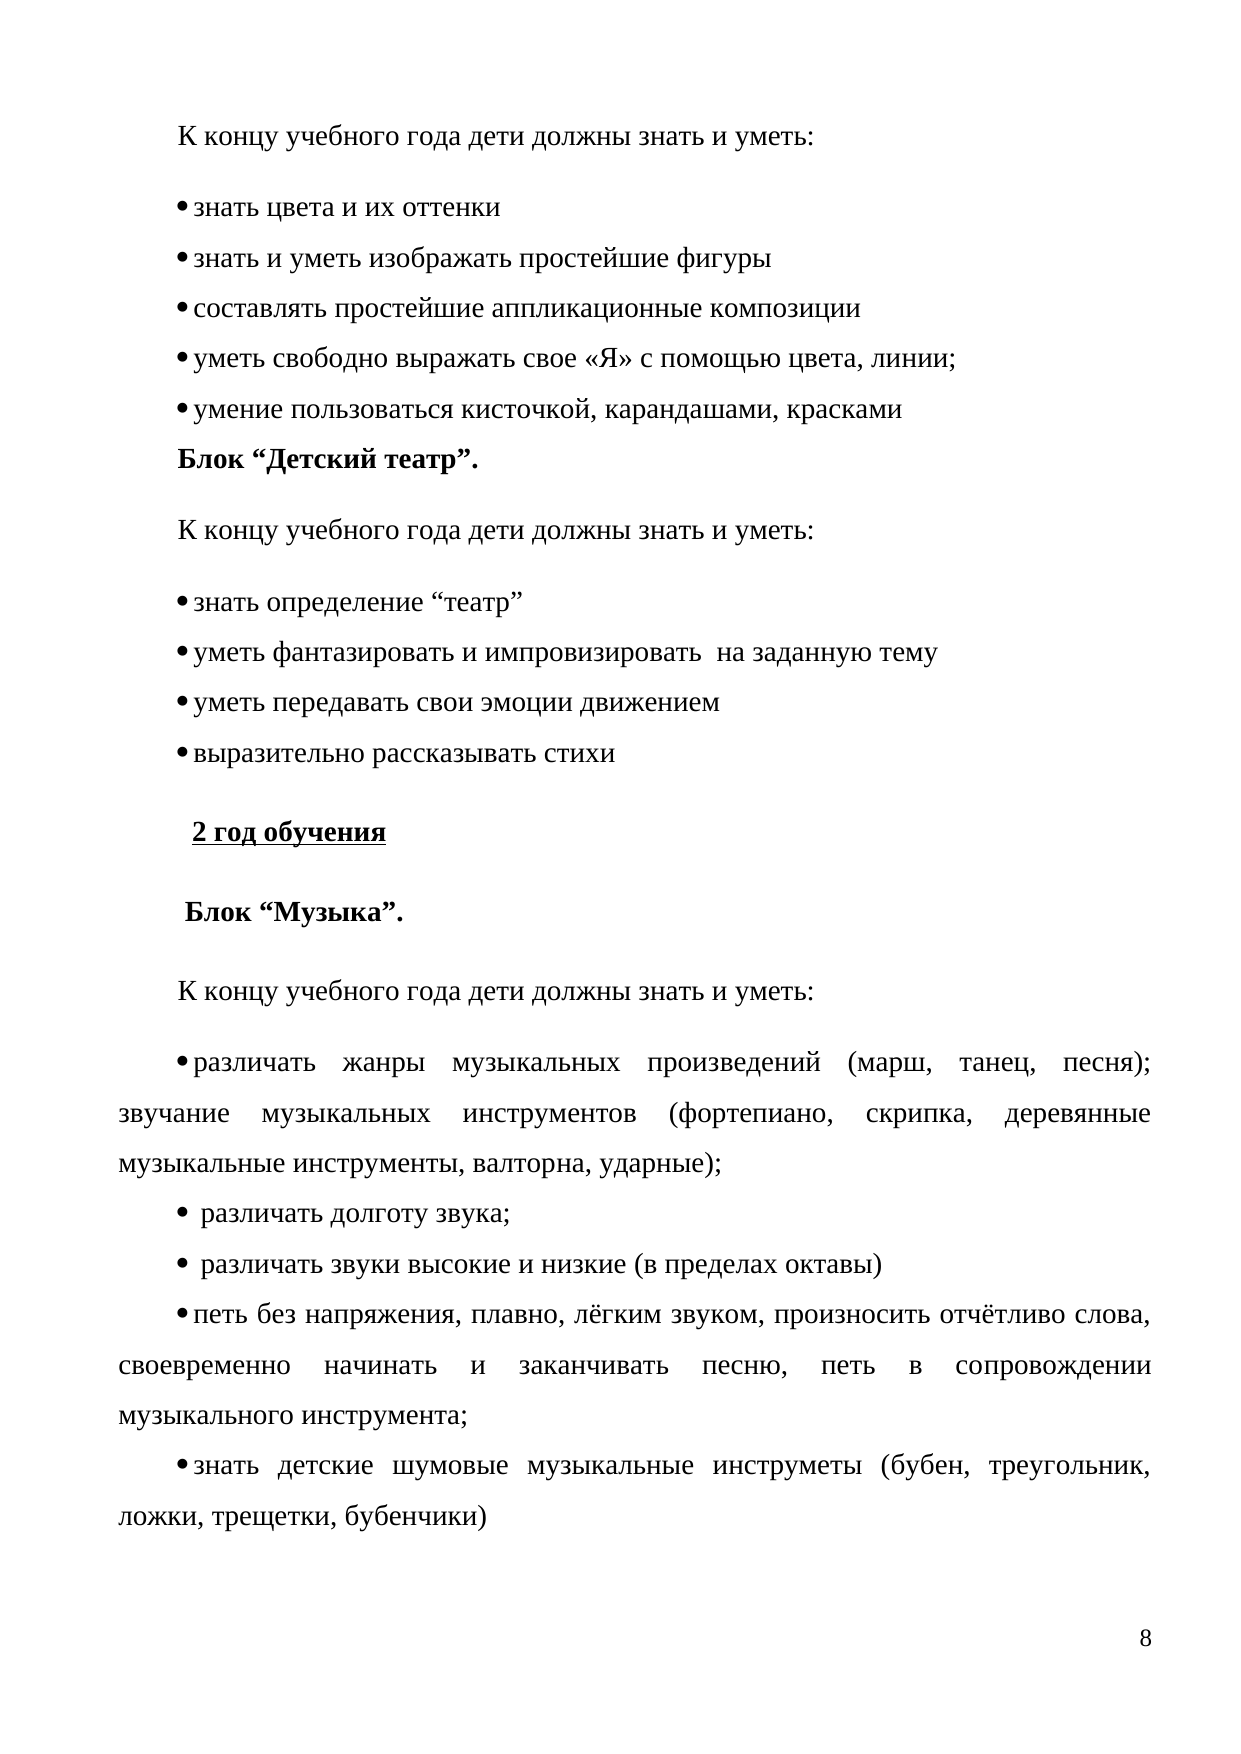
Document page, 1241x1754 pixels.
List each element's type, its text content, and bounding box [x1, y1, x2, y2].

list различать звуки высокие и низкие (в пределах октавы) [118, 1246, 1152, 1280]
list уметь передавать свои эмоции движением [118, 684, 1152, 718]
list знать определение “театр” [118, 584, 1152, 617]
list знать детские шумовые музыкальные инструметы (бубен, треугольник, ложки, трещетки, бубенчики) [118, 1447, 1152, 1531]
list знать и уметь изображать простейшие фигуры [118, 240, 1152, 273]
text К концу учебного года дети должны знать и уметь: [118, 118, 1152, 152]
list составлять простейшие аппликационные композиции [118, 290, 1152, 324]
list уметь фантазировать и импровизировать на заданную тему [118, 634, 1152, 668]
text К концу учебного года дети должны знать и уметь: [118, 512, 1152, 546]
list выразительно рассказывать стихи [118, 735, 1152, 768]
text Блок “Детский театр”. [118, 441, 1152, 475]
list петь без напряжения, плавно, лёгким звуком, произносить отчётливо слова, своевременно начинать и заканчивать песню, петь в сопровождении музыкального инструмента; [118, 1296, 1152, 1431]
list знать цвета и их оттенки [118, 189, 1152, 223]
list уметь свободно выражать свое «Я» с помощью цвета, линии; [118, 341, 1152, 374]
text К концу учебного года дети должны знать и уметь: [118, 973, 1152, 1007]
text 2 год обучения [118, 814, 1152, 848]
list различать долготу звука; [118, 1196, 1152, 1229]
list различать жанры музыкальных произведений (марш, танец, песня); звучание музыкальных инструментов (фортепиано, скрипка, деревянные музыкальные инструменты, валторна, ударные); [118, 1044, 1152, 1179]
list умение пользоваться кисточкой, карандашами, красками [118, 391, 1152, 424]
text Блок “Музыка”. [118, 894, 1152, 927]
